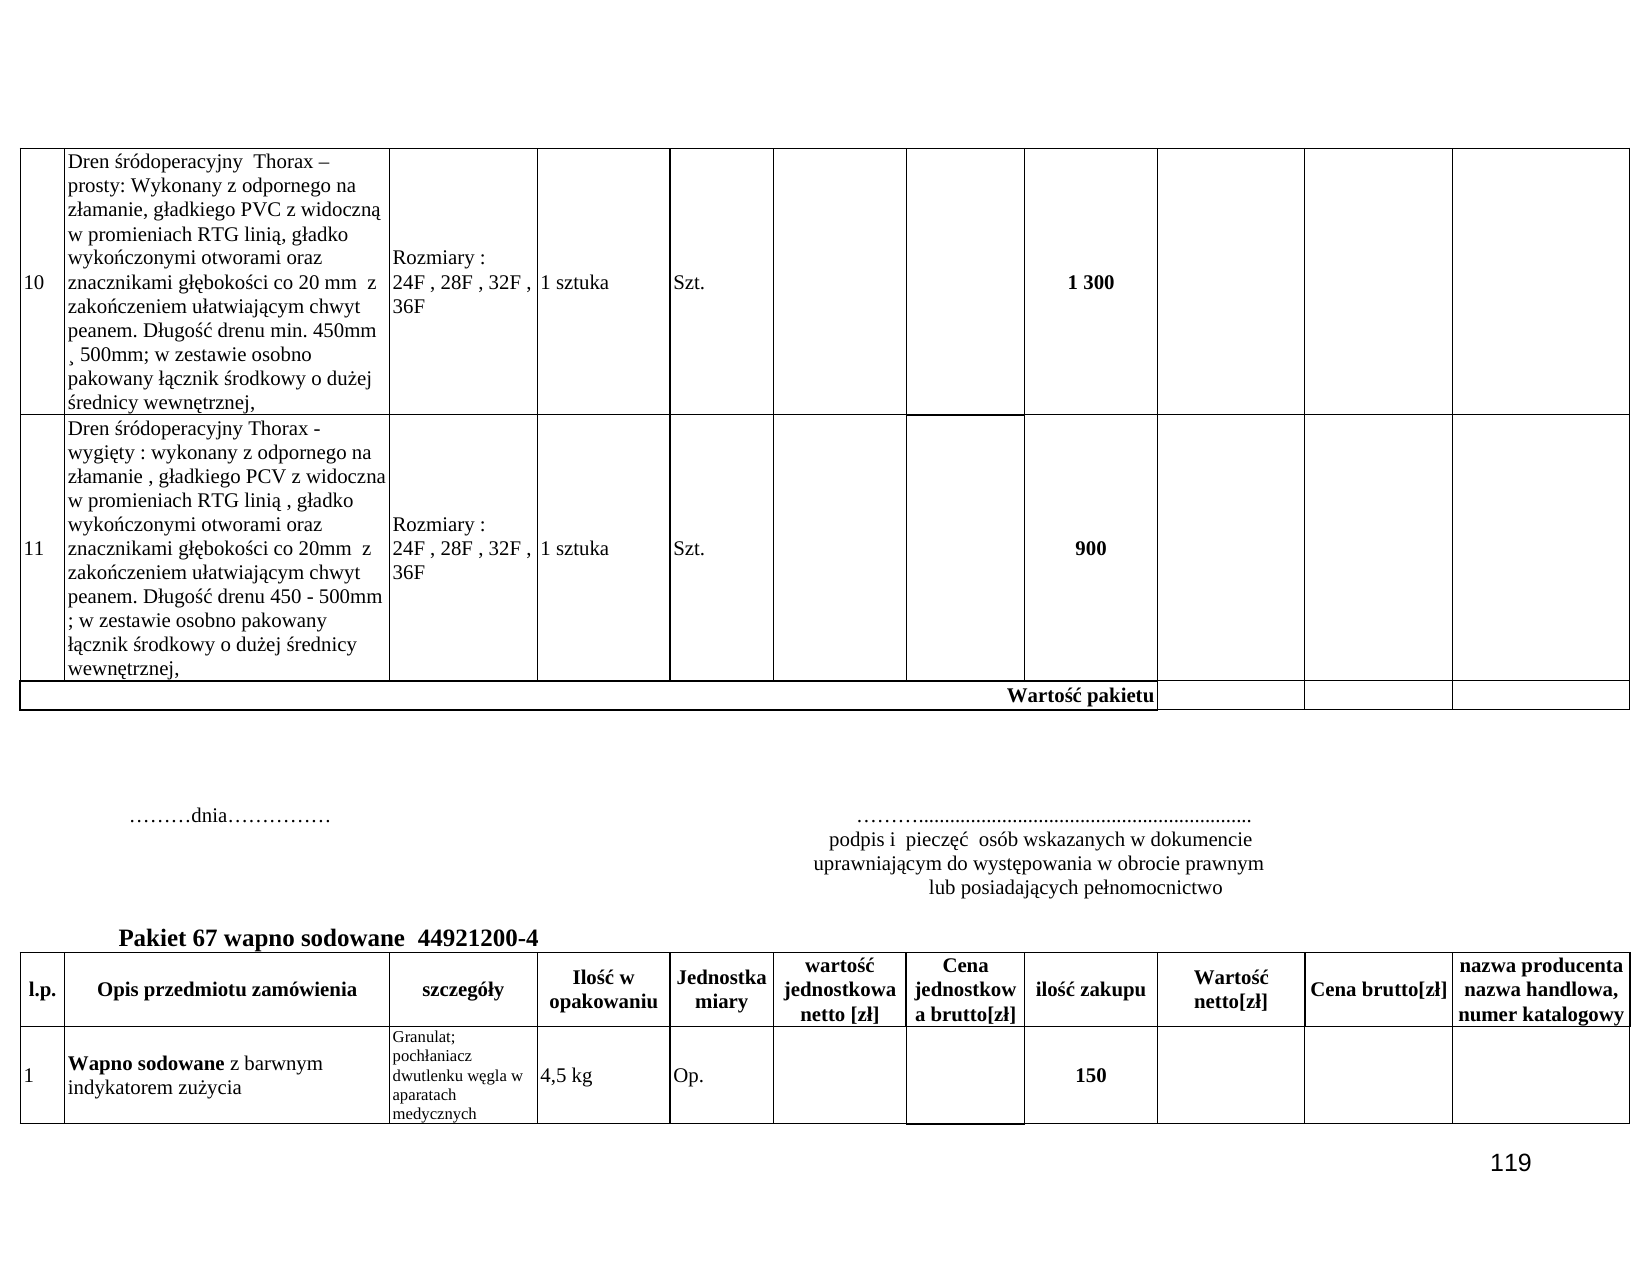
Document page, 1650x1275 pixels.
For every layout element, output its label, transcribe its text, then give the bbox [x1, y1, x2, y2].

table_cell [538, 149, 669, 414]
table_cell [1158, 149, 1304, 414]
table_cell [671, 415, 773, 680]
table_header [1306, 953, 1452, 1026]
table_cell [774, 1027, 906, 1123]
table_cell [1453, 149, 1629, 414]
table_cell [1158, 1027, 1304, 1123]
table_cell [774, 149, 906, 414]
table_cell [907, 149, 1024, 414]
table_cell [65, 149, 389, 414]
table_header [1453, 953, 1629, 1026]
text ………dnia…………… ………................................................................ [118, 803, 1532, 827]
text podpis i pieczęć osób wskazanych w dokumencie [118, 827, 1532, 851]
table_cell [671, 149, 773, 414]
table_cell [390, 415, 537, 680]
text Pakiet 67 wapno sodowane 44921200-4 [118, 923, 1532, 952]
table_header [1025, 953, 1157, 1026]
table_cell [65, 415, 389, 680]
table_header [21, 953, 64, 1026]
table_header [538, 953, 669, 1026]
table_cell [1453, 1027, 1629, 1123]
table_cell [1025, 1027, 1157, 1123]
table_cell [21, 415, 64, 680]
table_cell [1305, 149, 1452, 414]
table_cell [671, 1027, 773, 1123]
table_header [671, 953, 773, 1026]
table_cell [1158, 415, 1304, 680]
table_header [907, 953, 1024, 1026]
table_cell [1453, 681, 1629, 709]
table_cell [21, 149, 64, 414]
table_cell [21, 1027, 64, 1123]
text lub posiadających pełnomocnictwo [118, 875, 1532, 899]
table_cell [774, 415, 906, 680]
text uprawniającym do występowania w obrocie prawnym [118, 851, 1532, 875]
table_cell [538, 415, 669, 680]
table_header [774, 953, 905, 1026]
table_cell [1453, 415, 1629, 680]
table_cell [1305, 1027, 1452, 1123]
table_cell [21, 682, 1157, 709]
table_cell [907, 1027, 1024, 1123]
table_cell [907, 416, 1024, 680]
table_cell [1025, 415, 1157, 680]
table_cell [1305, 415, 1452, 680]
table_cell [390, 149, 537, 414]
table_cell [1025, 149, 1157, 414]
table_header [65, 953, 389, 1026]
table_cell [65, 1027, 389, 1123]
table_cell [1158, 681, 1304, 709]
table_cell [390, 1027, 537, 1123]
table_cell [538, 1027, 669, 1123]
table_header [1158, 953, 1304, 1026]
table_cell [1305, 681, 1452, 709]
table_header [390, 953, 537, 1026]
